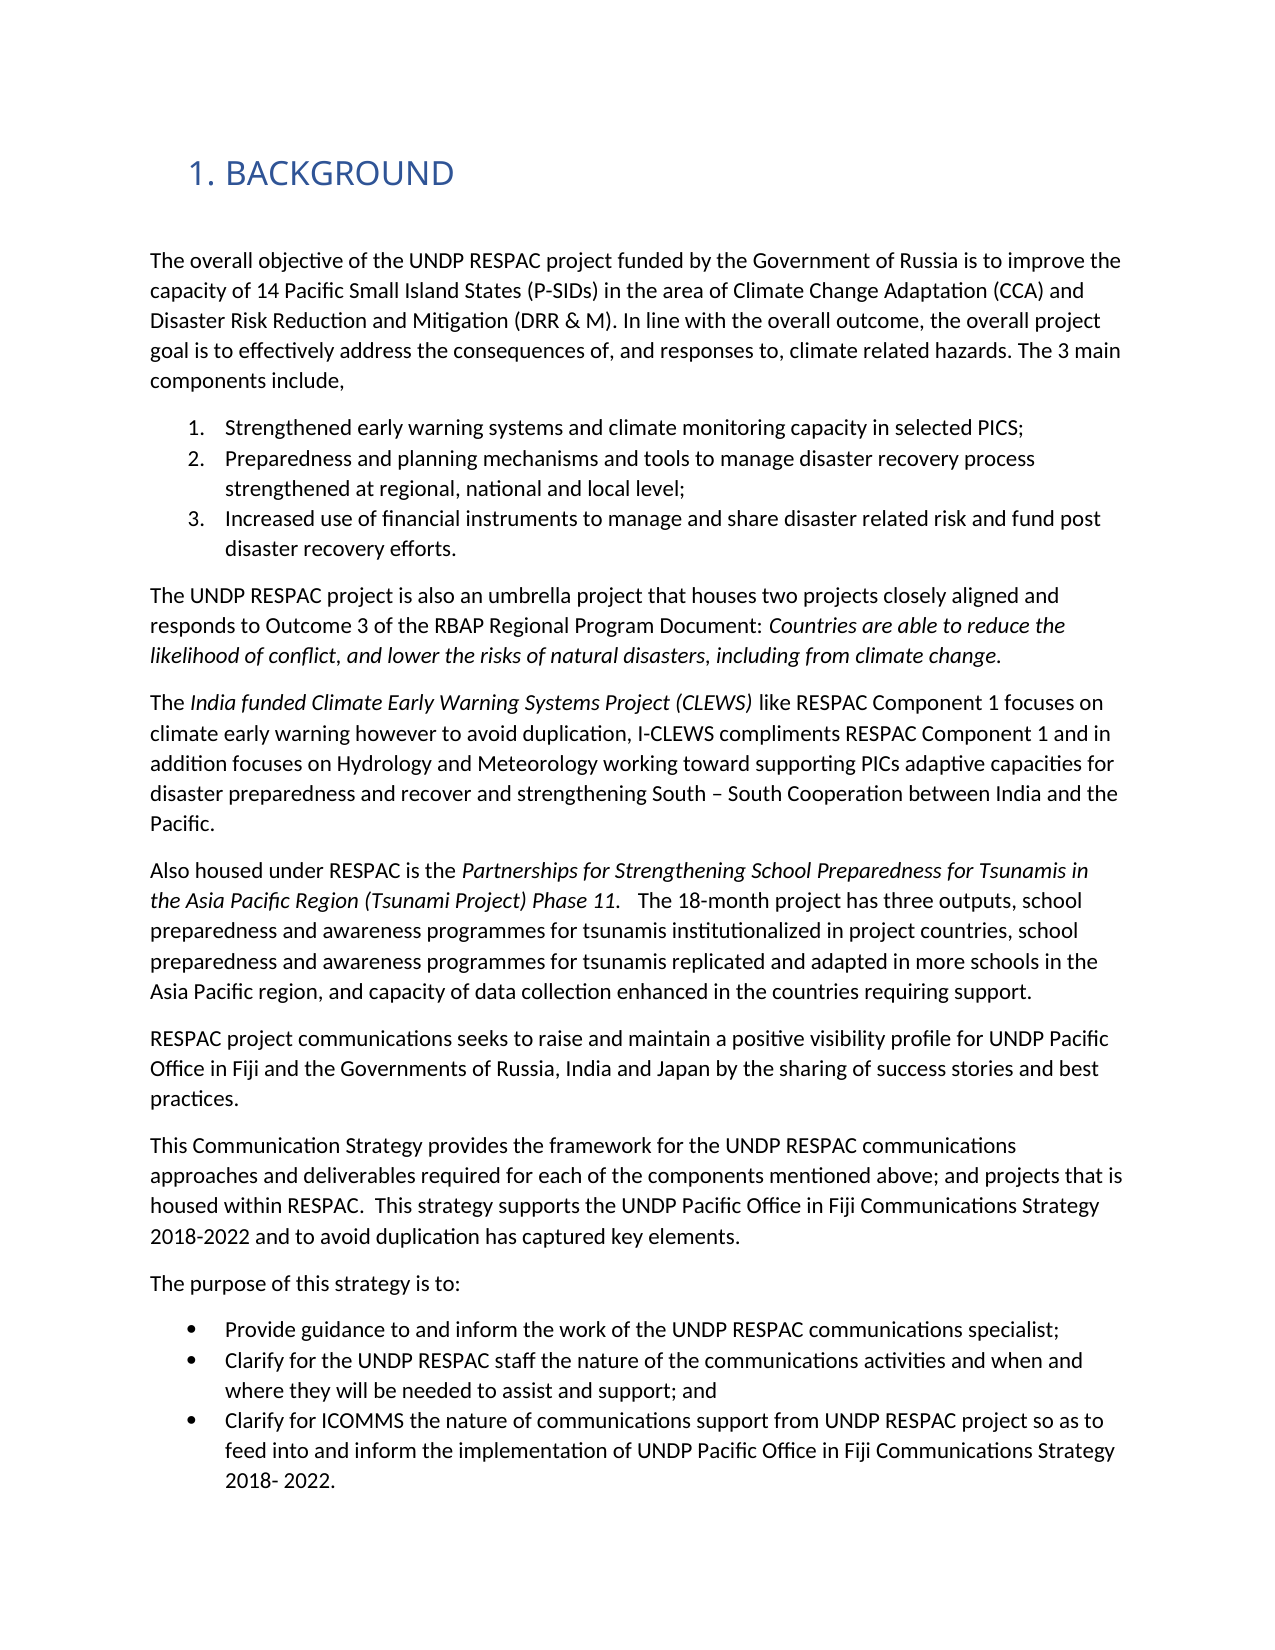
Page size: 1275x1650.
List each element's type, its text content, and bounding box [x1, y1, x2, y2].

text Also housed under RESPAC is the Partnerships for Strengthening School Preparedness for Tsunamis in the Asia Pacific Region (Tsunami Project) Phase 11. The 18-month project has three outputs, school preparedness and awareness programmes for tsunamis institutionalized in project countries, school preparedness and awareness programmes for tsunamis replicated and adapted in more schools in the Asia Pacific region, and capacity of data collection enhanced in the countries requiring support. [150, 856, 1125, 1005]
text The India funded Climate Early Warning Systems Project (CLEWS) like RESPAC Component 1 focuses on climate early warning however to avoid duplication, I-CLEWS compliments RESPAC Component 1 and in addition focuses on Hydrology and Meteorology working toward supporting PICs adaptive capacities for disaster preparedness and recover and strengthening South – South Cooperation between India and the Pacific. [150, 688, 1125, 837]
text RESPAC project communications seeks to raise and maintain a positive visibility profile for UNDP Pacific Office in Fiji and the Governments of Russia, India and Japan by the sharing of success stories and best practices. [150, 1024, 1125, 1112]
text This Communication Strategy provides the framework for the UNDP RESPAC communications approaches and deliverables required for each of the components mentioned above; and projects that is housed within RESPAC. This strategy supports the UNDP Pacific Office in Fiji Communications Strategy 2018-2022 and to avoid duplication has captured key elements. [150, 1131, 1125, 1250]
list Clarify for ICOMMS the nature of communications support from UNDP RESPAC project so as to feed into and inform the implementation of UNDP Pacific Office in Fiji Communications Strategy 2018- 2022. [187, 1406, 1125, 1495]
list Increased use of financial instruments to manage and share disaster related risk and fund post disaster recovery efforts. [187, 504, 1125, 562]
list Clarify for the UNDP RESPAC staff the nature of the communications activities and when and where they will be needed to assist and support; and [187, 1346, 1125, 1404]
text The overall objective of the UNDP RESPAC project funded by the Government of Russia is to improve the capacity of 14 Pacific Small Island States (P-SIDs) in the area of Climate Change Adaptation (CCA) and Disaster Risk Reduction and Mitigation (DRR & M). In line with the overall outcome, the overall project goal is to effectively address the consequences of, and responses to, climate related hazards. The 3 main components include, [150, 246, 1125, 395]
list Preparedness and planning mechanisms and tools to manage disaster recovery process strengthened at regional, national and local level; [187, 444, 1125, 502]
subtitle BACKGROUND [187, 150, 1125, 195]
text The UNDP RESPAC project is also an umbrella project that houses two projects closely aligned and responds to Outcome 3 of the RBAP Regional Program Document: Countries are able to reduce the likelihood of conflict, and lower the risks of natural disasters, including from climate change. [150, 581, 1125, 670]
list Provide guidance to and inform the work of the UNDP RESPAC communications specialist; [187, 1316, 1125, 1344]
text The purpose of this strategy is to: [150, 1269, 1125, 1297]
list Strengthened early warning systems and climate monitoring capacity in selected PICS; [187, 413, 1125, 442]
